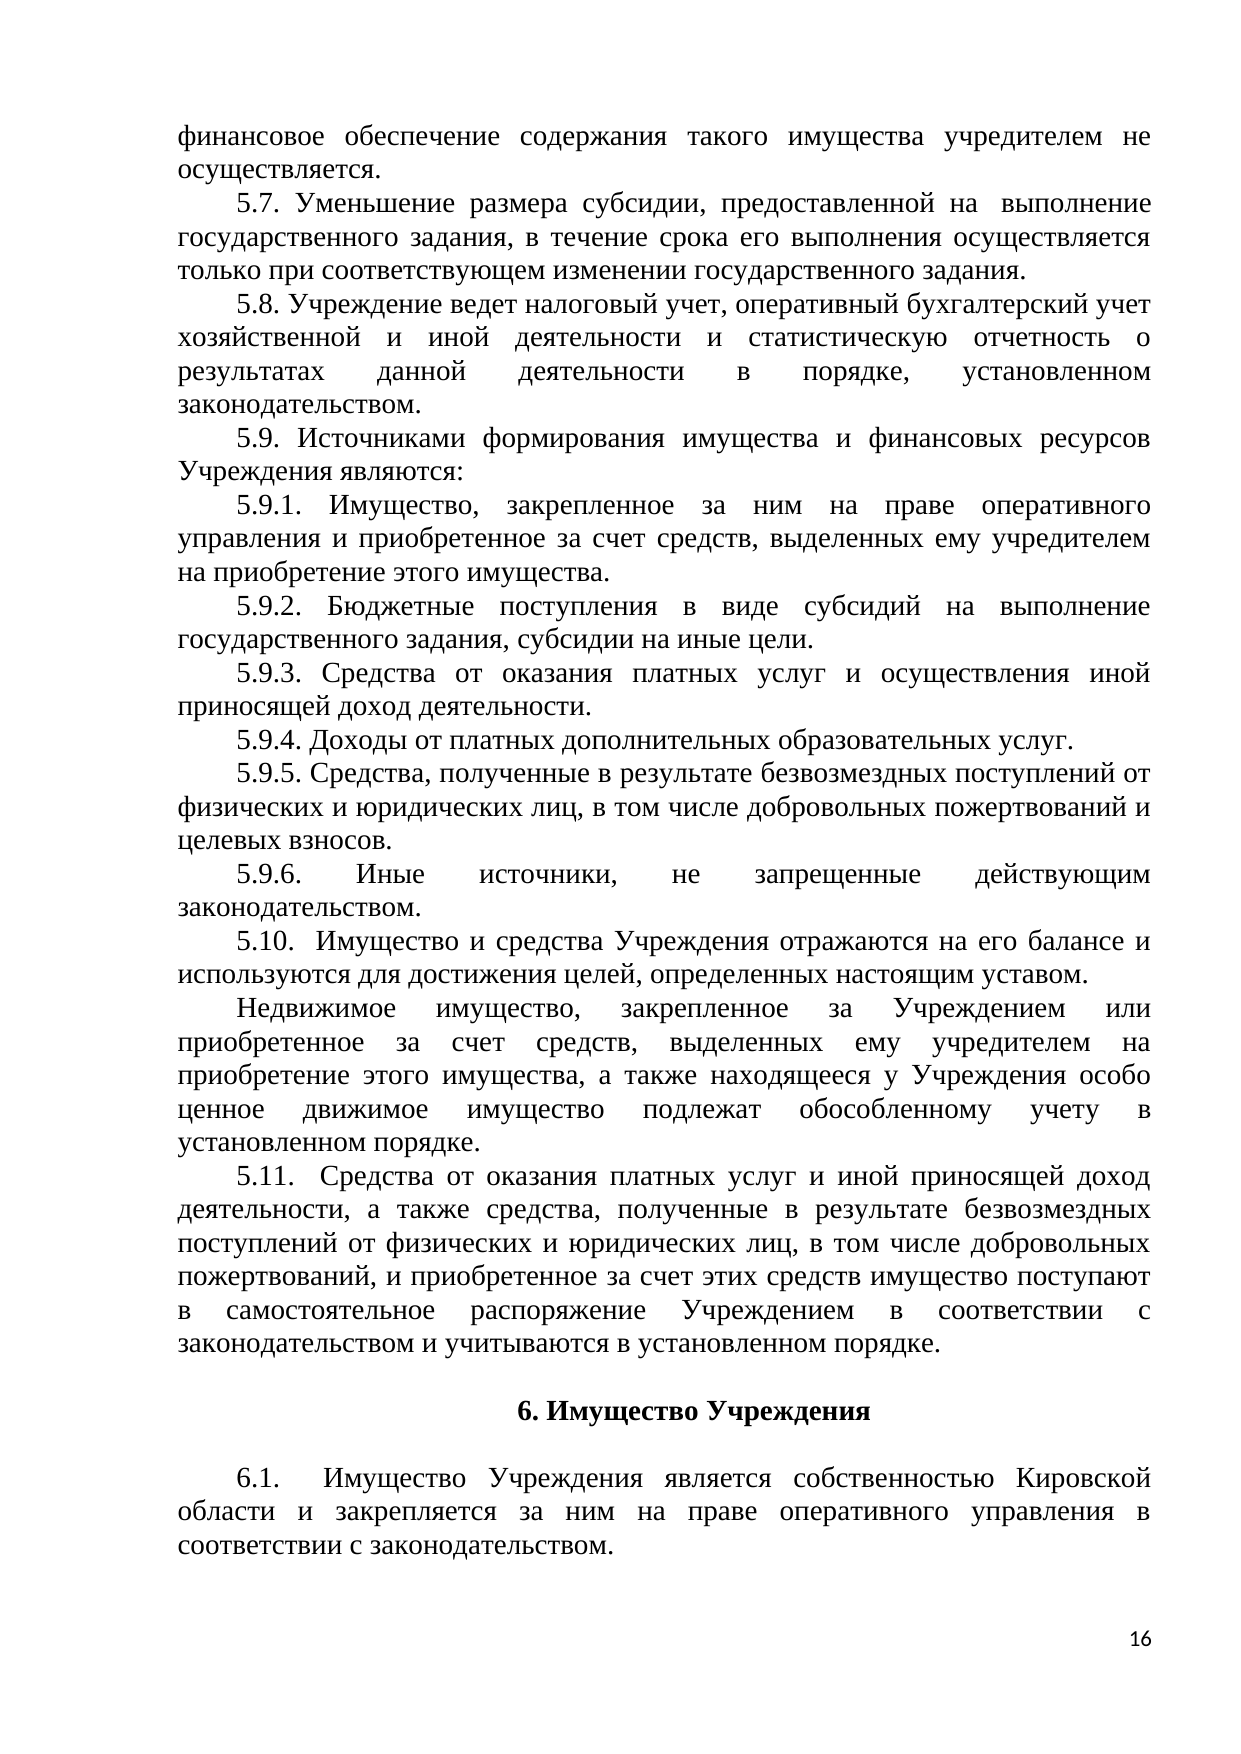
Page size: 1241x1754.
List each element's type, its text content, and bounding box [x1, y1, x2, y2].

text 5.8. Учреждение ведет налоговый учет, оперативный бухгалтерский учет хозяйственной и иной деятельности и статистическую отчетность о результатах данной деятельности в порядке, установленном законодательством. [177, 286, 1152, 420]
text 5.9.4. Доходы от платных дополнительных образовательных услуг. [177, 722, 1152, 755]
text 6.1. Имущество Учреждения является собственностью Кировской области и закрепляется за ним на праве оперативного управления в соответствии с законодательством. [177, 1460, 1152, 1560]
text Недвижимое имущество, закрепленное за Учреждением или приобретенное за счет средств, выделенных ему учредителем на приобретение этого имущества, а также находящееся у Учреждения особо ценное движимое имущество подлежат обособленному учету в установленном порядке. [177, 990, 1152, 1158]
text 5.9.6. Иные источники, не запрещенные действующим законодательством. [177, 856, 1152, 923]
text 5.9. Источниками формирования имущества и финансовых ресурсов Учреждения являются: [177, 420, 1152, 487]
text 5.9.1. Имущество, закрепленное за ним на праве оперативного управления и приобретенное за счет средств, выделенных ему учредителем на приобретение этого имущества. [177, 487, 1152, 588]
text 5.10. Имущество и средства Учреждения отражаются на его балансе и используются для достижения целей, определенных настоящим уставом. [177, 923, 1152, 990]
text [177, 118, 1152, 185]
text 5.11. Средства от оказания платных услуг и иной приносящей доход деятельности, а также средства, полученные в результате безвозмездных поступлений от физических и юридических лиц, в том числе добровольных пожертвований, и приобретенное за счет этих средств имущество поступают в самостоятельное распоряжение Учреждением в соответствии с законодательством и учитываются в установленном порядке. [177, 1158, 1152, 1359]
text 6. Имущество Учреждения [177, 1393, 1152, 1426]
text 5.7. Уменьшение размера субсидии, предоставленной на выполнение государственного задания, в течение срока его выполнения осуществляется только при соответствующем изменении государственного задания. [177, 185, 1152, 286]
text 5.9.3. Средства от оказания платных услуг и осуществления иной приносящей доход деятельности. [177, 655, 1152, 722]
text 5.9.2. Бюджетные поступления в виде субсидий на выполнение государственного задания, субсидии на иные цели. [177, 588, 1152, 655]
text 5.9.5. Средства, полученные в результате безвозмездных поступлений от физических и юридических лиц, в том числе добровольных пожертвований и целевых взносов. [177, 755, 1152, 856]
